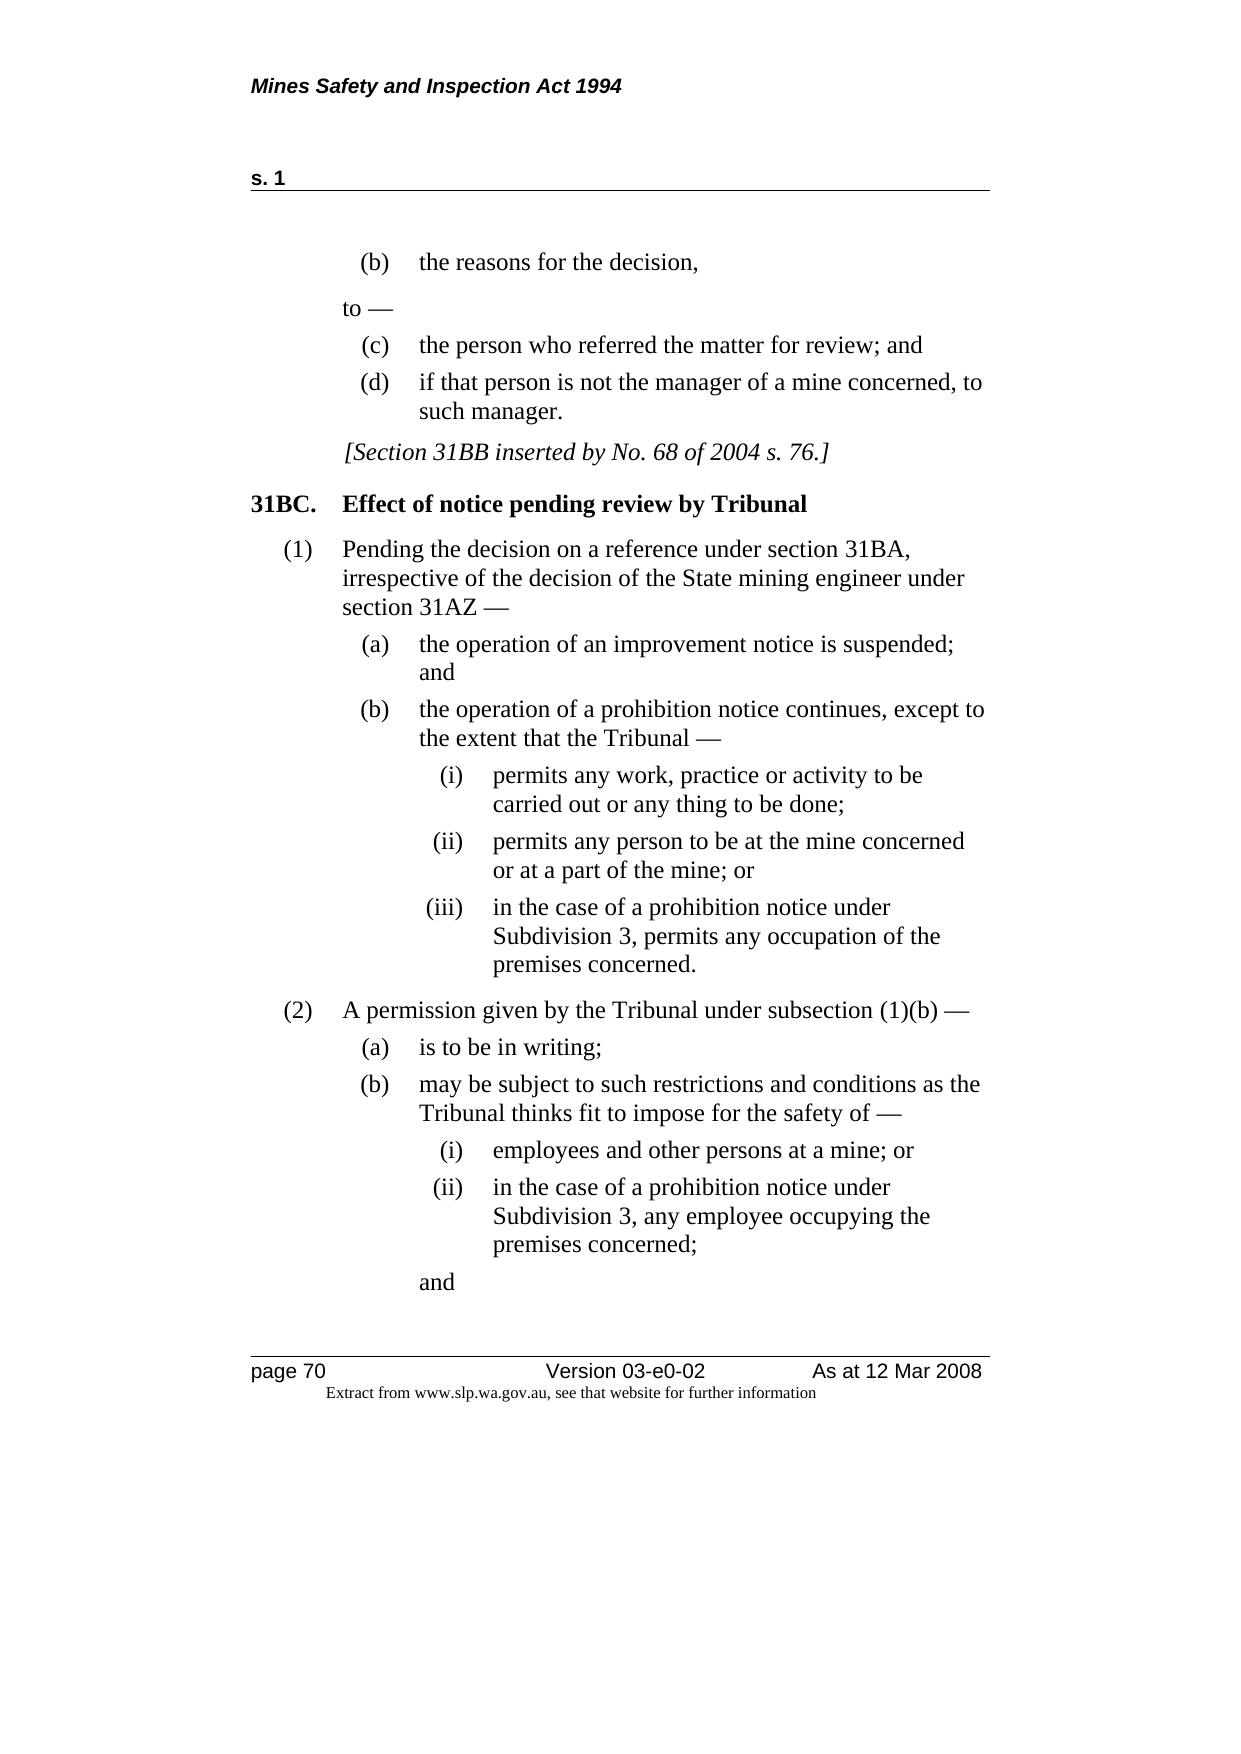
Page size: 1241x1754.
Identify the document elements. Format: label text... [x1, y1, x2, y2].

text (2) A permission given by the Tribunal under subsection (1)(b) — [251, 995, 990, 1024]
text to — [251, 293, 990, 322]
subtitle 31BC. Effect of notice pending review by Tribunal [251, 489, 990, 517]
text (iii) in the case of a prohibition notice under Subdivision 3, permits any occupation of the premises concerned. [251, 892, 990, 978]
text (d) if that person is not the manager of a mine concerned, to such manager. [251, 367, 990, 424]
text (ii) permits any person to be at the mine concerned or at a part of the mine; or [251, 826, 990, 884]
text and [251, 1267, 990, 1295]
text (i) permits any work, practice or activity to be carried out or any thing to be done; [251, 760, 990, 818]
text (c) the person who referred the matter for review; and [251, 330, 990, 359]
text (b) may be subject to such restrictions and conditions as the Tribunal thinks fit to impose for the safety of — [251, 1069, 990, 1127]
text (a) the operation of an improvement notice is suspended; and [251, 629, 990, 686]
text (ii) in the case of a prohibition notice under Subdivision 3, any employee occupying the premises concerned; [251, 1172, 990, 1258]
text (a) is to be in writing; [251, 1032, 990, 1061]
text [Section 31BB inserted by No. 68 of 2004 s. 76.] [251, 437, 990, 466]
text (b) the operation of a prohibition notice continues, except to the extent that the Tribunal — [251, 694, 990, 752]
text (i) employees and other persons at a mine; or [251, 1135, 990, 1164]
text (b) the reasons for the decision, [251, 247, 990, 276]
text (1) Pending the decision on a reference under section 31BA, irrespective of the decision of the State mining engineer under section 31AZ — [251, 534, 990, 620]
